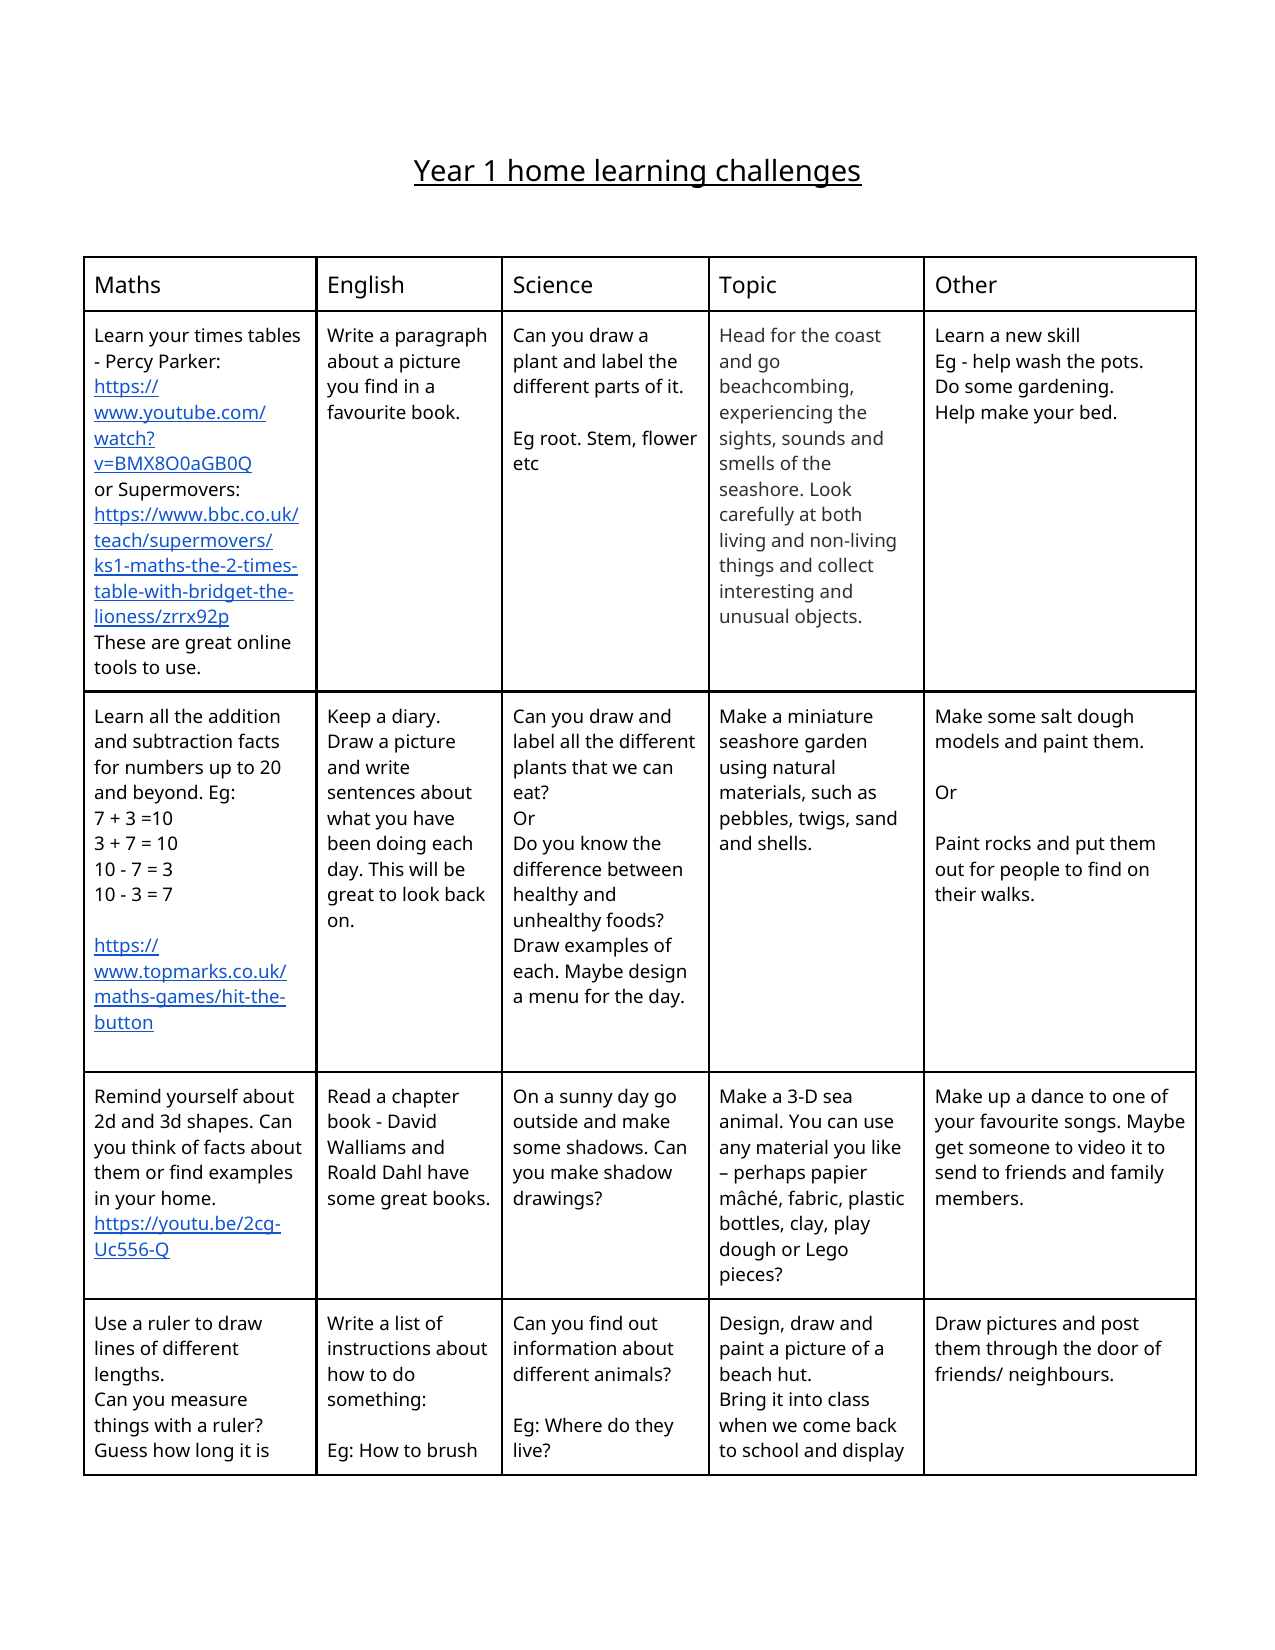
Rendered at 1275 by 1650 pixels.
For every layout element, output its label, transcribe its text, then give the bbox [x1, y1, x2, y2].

table_header Maths [85, 258, 315, 310]
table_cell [925, 1300, 1195, 1474]
table_cell Write a paragraph about a picture you find in a favourite book. [318, 312, 501, 690]
table_cell Can you draw a plant and label the different parts of it. Eg root. Stem, flower etc [503, 312, 708, 690]
table_header Topic [710, 258, 923, 310]
table_cell Can you draw and label all the different plants that we can eat? Or Do you know the difference between healthy and unhealthy foods? Draw examples of each. Maybe design a menu for the day. [503, 693, 708, 1071]
table_cell Make a 3-D sea animal. You can use any material you like – perhaps papier mâché, fabric, plastic bottles, clay, play dough or Lego pieces? [710, 1073, 923, 1298]
table_cell Learn all the addition and subtraction facts for numbers up to 20 and beyond. Eg: 7 + 3 =10 3 + 7 = 10 10 - 7 = 3 10 - 3 = 7 https://www.topmarks.co.uk/maths-games/hit-the-button [85, 693, 315, 1071]
table_cell Make a miniature seashore garden using natural materials, such as pebbles, twigs, sand and shells. [710, 693, 923, 1071]
table_cell Learn a new skill Eg - help wash the pots. Do some gardening. Help make your bed. [925, 312, 1195, 690]
table_cell On a sunny day go outside and make some shadows. Can you make shadow drawings? [503, 1073, 708, 1298]
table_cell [503, 1300, 708, 1474]
table_cell Head for the coast and go beachcombing, experiencing the sights, sounds and smells of the seashore. Look carefully at both living and non-living things and collect interesting and unusual objects. [710, 312, 923, 690]
table_cell Make up a dance to one of your favourite songs. Maybe get someone to video it to send to friends and family members. [925, 1073, 1195, 1298]
table_cell Learn your times tables - Percy Parker: https://www.youtube.com/watch?v=BMX8O0aGB0Q or Supermovers: https://www.bbc.co.uk/teach/supermovers/ks1-maths-the-2-times-table-with-bridget-the-lioness/zrrx92p These are great online tools to use. [85, 312, 315, 690]
table_cell Keep a diary. Draw a picture and write sentences about what you have been doing each day. This will be great to look back on. [318, 693, 501, 1071]
table_cell Make some salt dough models and paint them. Or Paint rocks and put them out for people to find on their walks. [925, 693, 1195, 1071]
table_header English [318, 258, 501, 310]
table_cell Read a chapter book - David Walliams and Roald Dahl have some great books. [318, 1073, 501, 1298]
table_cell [85, 1300, 315, 1474]
table_cell Remind yourself about 2d and 3d shapes. Can you think of facts about them or find examples in your home. https://youtu.be/2cg-Uc556-Q [85, 1073, 315, 1298]
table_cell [710, 1300, 923, 1474]
text Year 1 home learning challenges [150, 150, 1125, 190]
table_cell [318, 1300, 501, 1474]
table_header Science [503, 258, 708, 310]
table_header Other [925, 258, 1195, 310]
